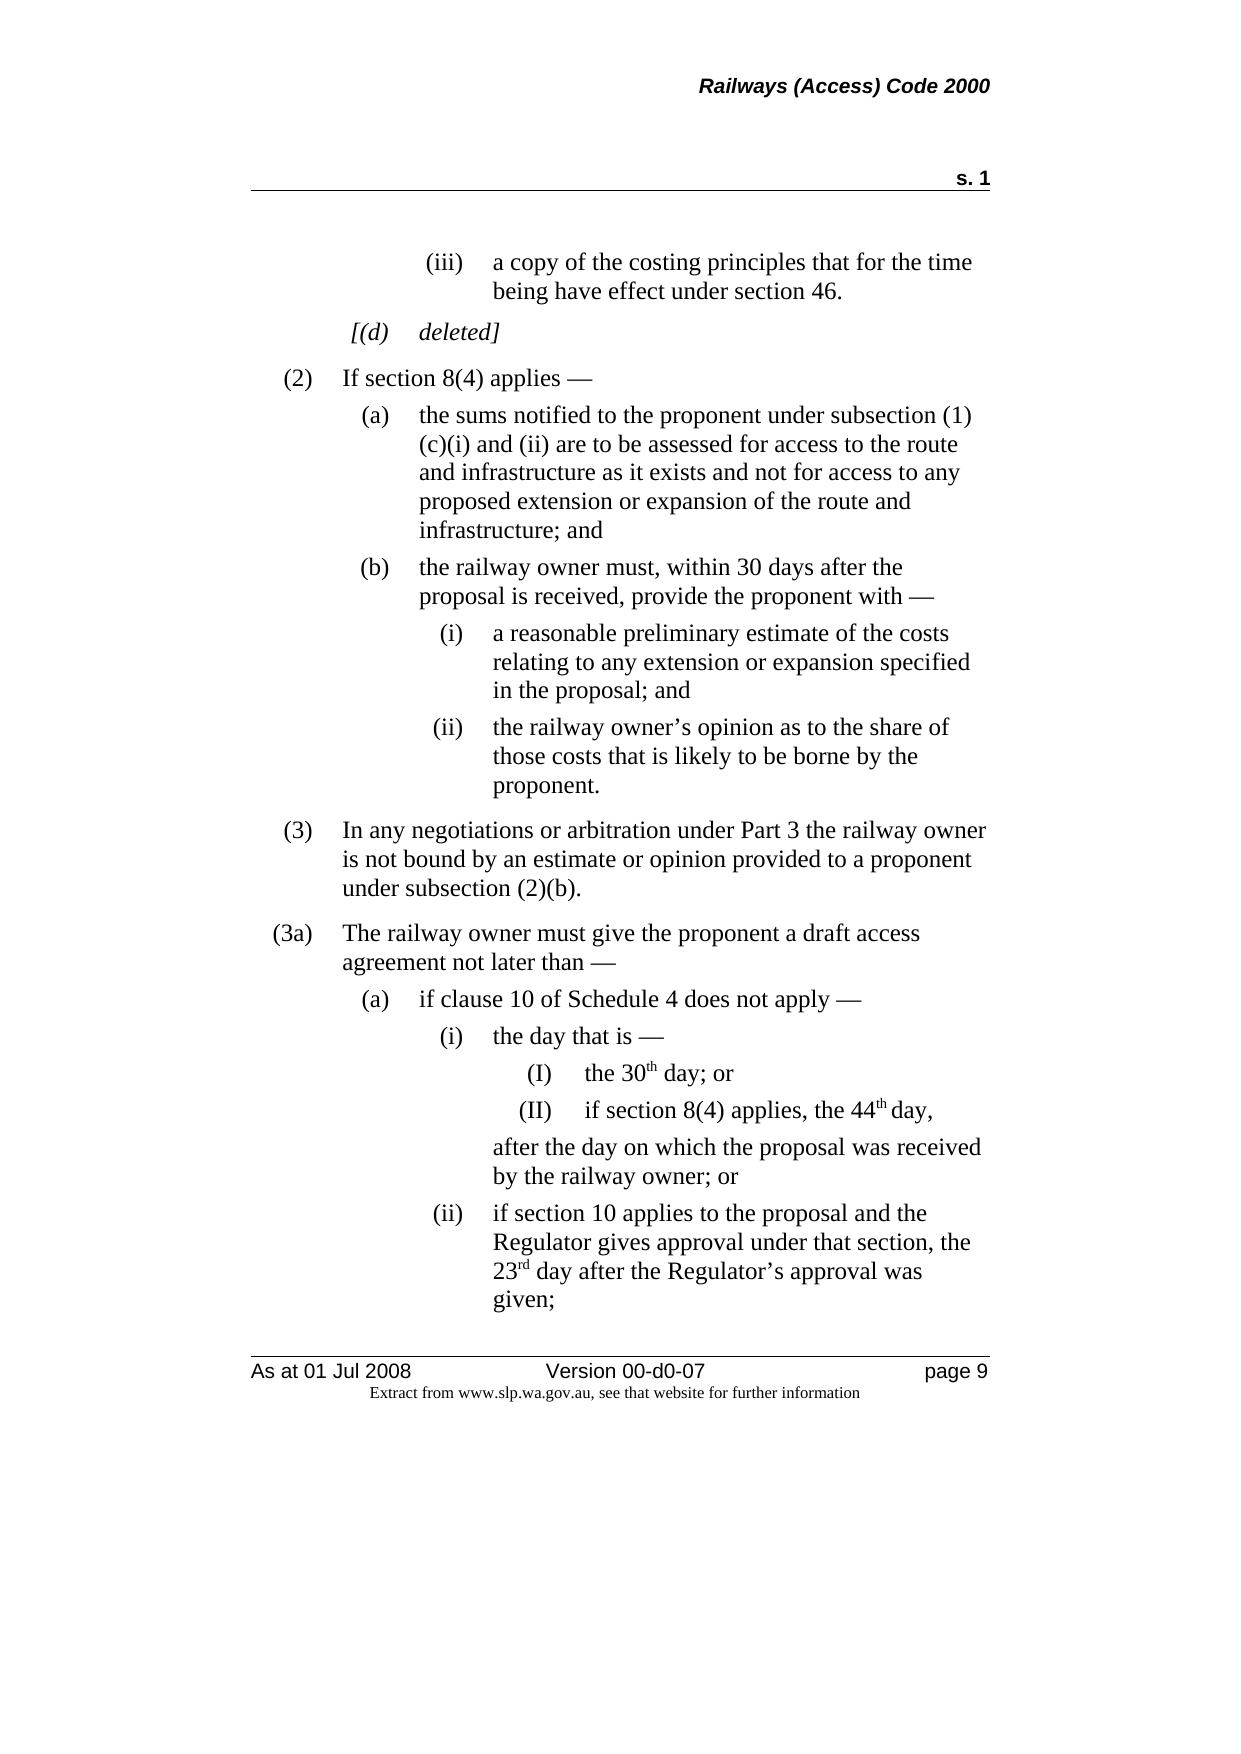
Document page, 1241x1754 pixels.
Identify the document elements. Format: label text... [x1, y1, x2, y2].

text (a) the sums notified to the proponent under subsection (1)(c)(i) and (ii) are to be assessed for access to the route and infrastructure as it exists and not for access to any proposed extension or expansion of the route and infrastructure; and [251, 400, 990, 544]
text (ii) if section 10 applies to the proposal and the Regulator gives approval under that section, the 23rd day after the Regulator’s approval was given; [251, 1198, 990, 1313]
text (I) the 30th day; or [251, 1058, 990, 1087]
text (2) If section 8(4) applies — [251, 363, 990, 392]
text (3) In any negotiations or arbitration under Part 3 the railway owner is not bound by an estimate or opinion provided to a proponent under subsection (2)(b). [251, 815, 990, 902]
text (II) if section 8(4) applies, the 44th day, [251, 1095, 990, 1124]
text (a) if clause 10 of Schedule 4 does not apply — [251, 984, 990, 1013]
text (iii) a copy of the costing principles that for the time being have effect under section 46. [251, 247, 990, 305]
text after the day on which the proposal was received by the railway owner; or [251, 1132, 990, 1190]
text (ii) the railway owner’s opinion as to the share of those costs that is likely to be borne by the proponent. [251, 712, 990, 799]
text [(d) deleted] [251, 317, 990, 346]
text (b) the railway owner must, within 30 days after the proposal is received, provide the proponent with — [251, 552, 990, 609]
text (i) the day that is — [251, 1021, 990, 1050]
text (i) a reasonable preliminary estimate of the costs relating to any extension or expansion specified in the proposal; and [251, 618, 990, 704]
text (3a) The railway owner must give the proponent a draft access agreement not later than — [251, 918, 990, 976]
